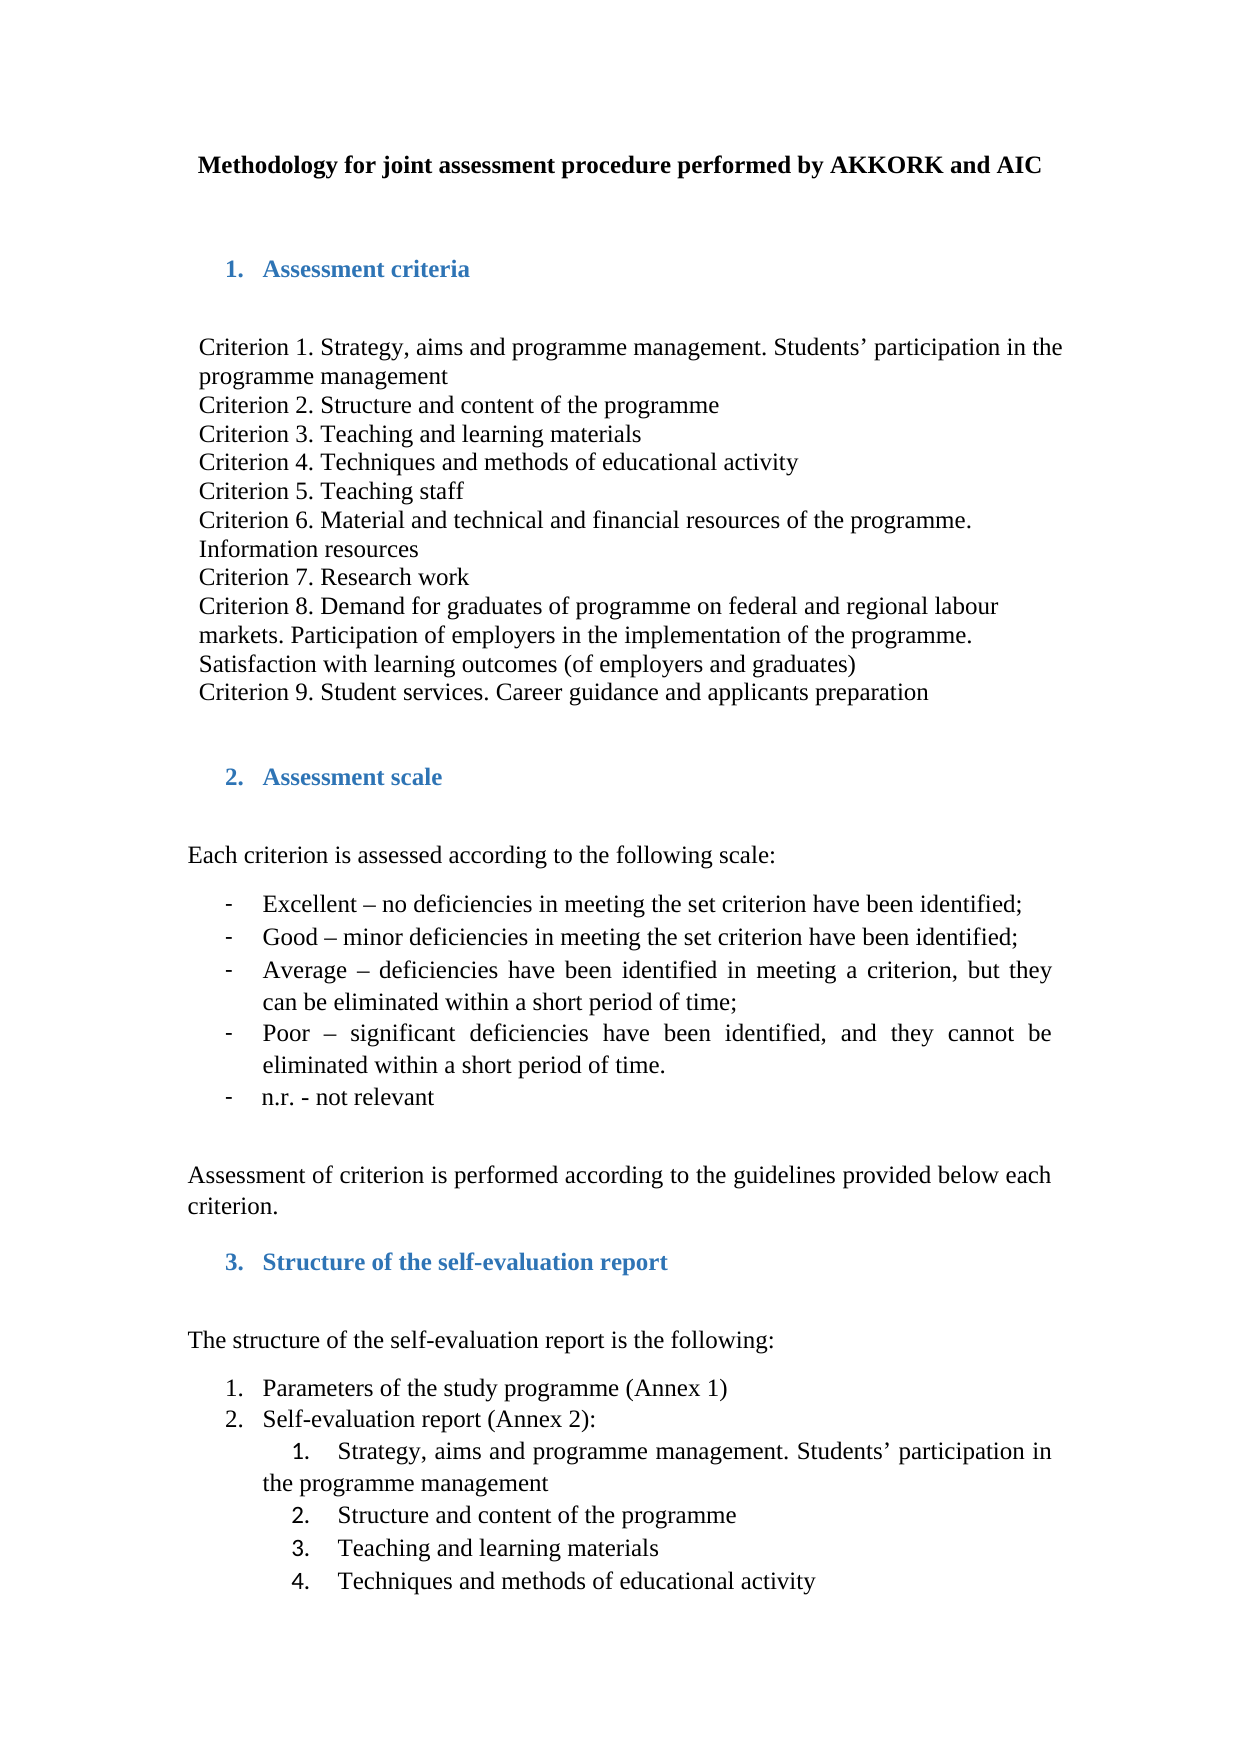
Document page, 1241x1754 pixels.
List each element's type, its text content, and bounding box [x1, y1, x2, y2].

list Structure and content of the programme [262, 1499, 1053, 1530]
list Poor – significant deficiencies have been identified, and they cannot be eliminated within a short period of time. [225, 1018, 1053, 1079]
list Self-evaluation report (Annex 2): [225, 1404, 1053, 1433]
list Strategy, aims and programme management. Students’ participation in the programme management [262, 1435, 1053, 1497]
table_header Criterion 1. Strategy, aims and programme management. Students’ participation in the programme management [188, 333, 1099, 390]
list n.r. - not relevant [225, 1081, 1053, 1112]
table_cell Criterion 3. Teaching and learning materials [188, 419, 1099, 447]
list Teaching and learning materials [262, 1532, 1053, 1563]
subtitle Structure of the self-evaluation report [225, 1247, 1053, 1276]
list Parameters of the study programme (Annex 1) [225, 1373, 1053, 1402]
table_cell Criterion 5. Teaching staff [188, 476, 1099, 505]
list Average – deficiencies have been identified in meeting a criterion, but they can be eliminated within a short period of time; [225, 954, 1053, 1015]
table_cell Criterion 9. Student services. Career guidance and applicants preparation [188, 678, 1099, 706]
text The structure of the self-evaluation report is the following: [187, 1326, 1053, 1354]
text Assessment of criterion is performed according to the guidelines provided below each criterion. [187, 1160, 1053, 1219]
text Methodology for joint assessment procedure performed by AKKORK and AIC [187, 150, 1053, 179]
table_cell Criterion 7. Research work [188, 563, 1099, 591]
list Excellent – no deficiencies in meeting the set criterion have been identified; [225, 888, 1053, 918]
table_cell Criterion 6. Material and technical and financial resources of the programme. Information resources [188, 505, 1099, 562]
text Each criterion is assessed according to the following scale: [187, 840, 1053, 869]
subtitle Assessment scale [225, 762, 1053, 791]
table_cell Criterion 2. Structure and content of the programme [188, 390, 1099, 419]
table_cell Criterion 4. Techniques and methods of educational activity [188, 448, 1099, 476]
subtitle Assessment criteria [225, 254, 1053, 282]
list Techniques and methods of educational activity [262, 1565, 1053, 1596]
list Good – minor deficiencies in meeting the set criterion have been identified; [225, 921, 1053, 951]
table_cell Criterion 8. Demand for graduates of programme on federal and regional labour markets. Participation of employers in the implementation of the programme. Satisfaction with learning outcomes (of employers and graduates) [188, 591, 1099, 677]
